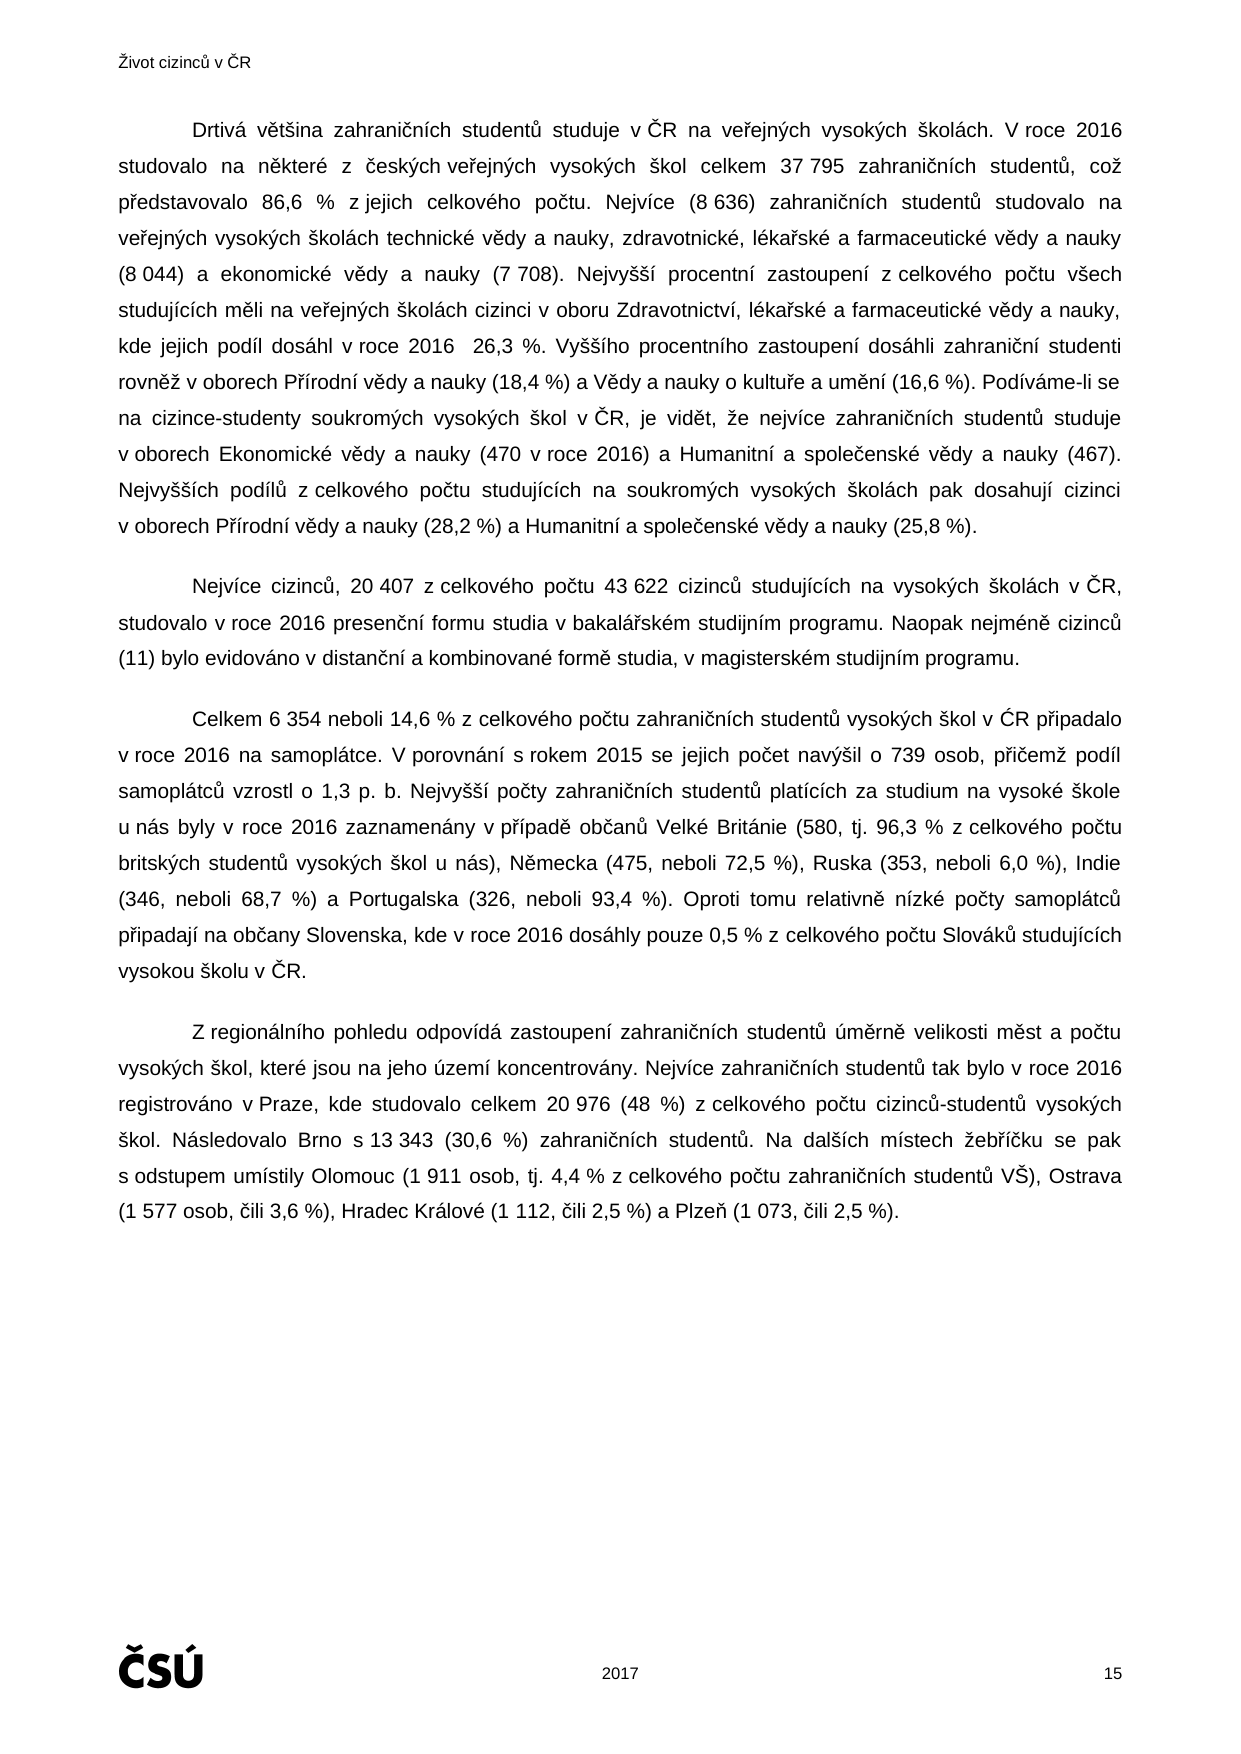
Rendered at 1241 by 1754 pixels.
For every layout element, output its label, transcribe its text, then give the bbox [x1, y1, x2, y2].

text Drtivá většina zahraničních studentů studuje v ČR na veřejných vysokých školách. V roce 2016 studovalo na některé z českých veřejných vysokých škol celkem 37 795 zahraničních studentů, což představovalo 86,6 % z jejich celkového počtu. Nejvíce (8 636) zahraničních studentů studovalo na veřejných vysokých školách technické vědy a nauky, zdravotnické, lékařské a farmaceutické vědy a nauky (8 044) a ekonomické vědy a nauky (7 708). Nejvyšší procentní zastoupení z celkového počtu všech studujících měli na veřejných školách cizinci v oboru Zdravotnictví, lékařské a farmaceutické vědy a nauky, kde jejich podíl dosáhl v roce 2016 26,3 %. Vyššího procentního zastoupení dosáhli zahraniční studenti rovněž v oborech Přírodní vědy a nauky (18,4 %) a Vědy a nauky o kultuře a umění (16,6 %). Podíváme-li se na cizince-studenty soukromých vysokých škol v ČR, je vidět, že nejvíce zahraničních studentů studuje v oborech Ekonomické vědy a nauky (470 v roce 2016) a Humanitní a společenské vědy a nauky (467). Nejvyšších podílů z celkového počtu studujících na soukromých vysokých školách pak dosahují cizinci v oborech Přírodní vědy a nauky (28,2 %) a Humanitní a společenské vědy a nauky (25,8 %). [118, 118, 1122, 537]
text Z regionálního pohledu odpovídá zastoupení zahraničních studentů úměrně velikosti měst a počtu vysokých škol, které jsou na jeho území koncentrovány. Nejvíce zahraničních studentů tak bylo v roce 2016 registrováno v Praze, kde studovalo celkem 20 976 (48 %) z celkového počtu cizinců-studentů vysokých škol. Následovalo Brno s 13 343 (30,6 %) zahraničních studentů. Na dalších místech žebříčku se pak s odstupem umístily Olomouc (1 911 osob, tj. 4,4 % z celkového počtu zahraničních studentů VŠ), Ostrava (1 577 osob, čili 3,6 %), Hradec Králové (1 112, čili 2,5 %) a Plzeň (1 073, čili 2,5 %). [118, 1020, 1122, 1223]
text Nejvíce cizinců, 20 407 z celkového počtu 43 622 cizinců studujících na vysokých školách v ČR, studovalo v roce 2016 presenční formu studia v bakalářském studijním programu. Naopak nejméně cizinců (11) bylo evidováno v distanční a kombinované formě studia, v magisterském studijním programu. [118, 574, 1122, 670]
picture [118, 1643, 203, 1689]
text Celkem 6 354 neboli 14,6 % z celkového počtu zahraničních studentů vysokých škol v ĆR připadalo v roce 2016 na samoplátce. V porovnání s rokem 2015 se jejich počet navýšil o 739 osob, přičemž podíl samoplátců vzrostl o 1,3 p. b. Nejvyšší počty zahraničních studentů platících za studium na vysoké škole u nás byly v roce 2016 zaznamenány v případě občanů Velké Británie (580, tj. 96,3 % z celkového počtu britských studentů vysokých škol u nás), Německa (475, neboli 72,5 %), Ruska (353, neboli 6,0 %), Indie (346, neboli 68,7 %) a Portugalska (326, neboli 93,4 %). Oproti tomu relativně nízké počty samoplátců připadají na občany Slovenska, kde v roce 2016 dosáhly pouze 0,5 % z celkového počtu Slováků studujících vysokou školu v ČR. [118, 707, 1122, 983]
